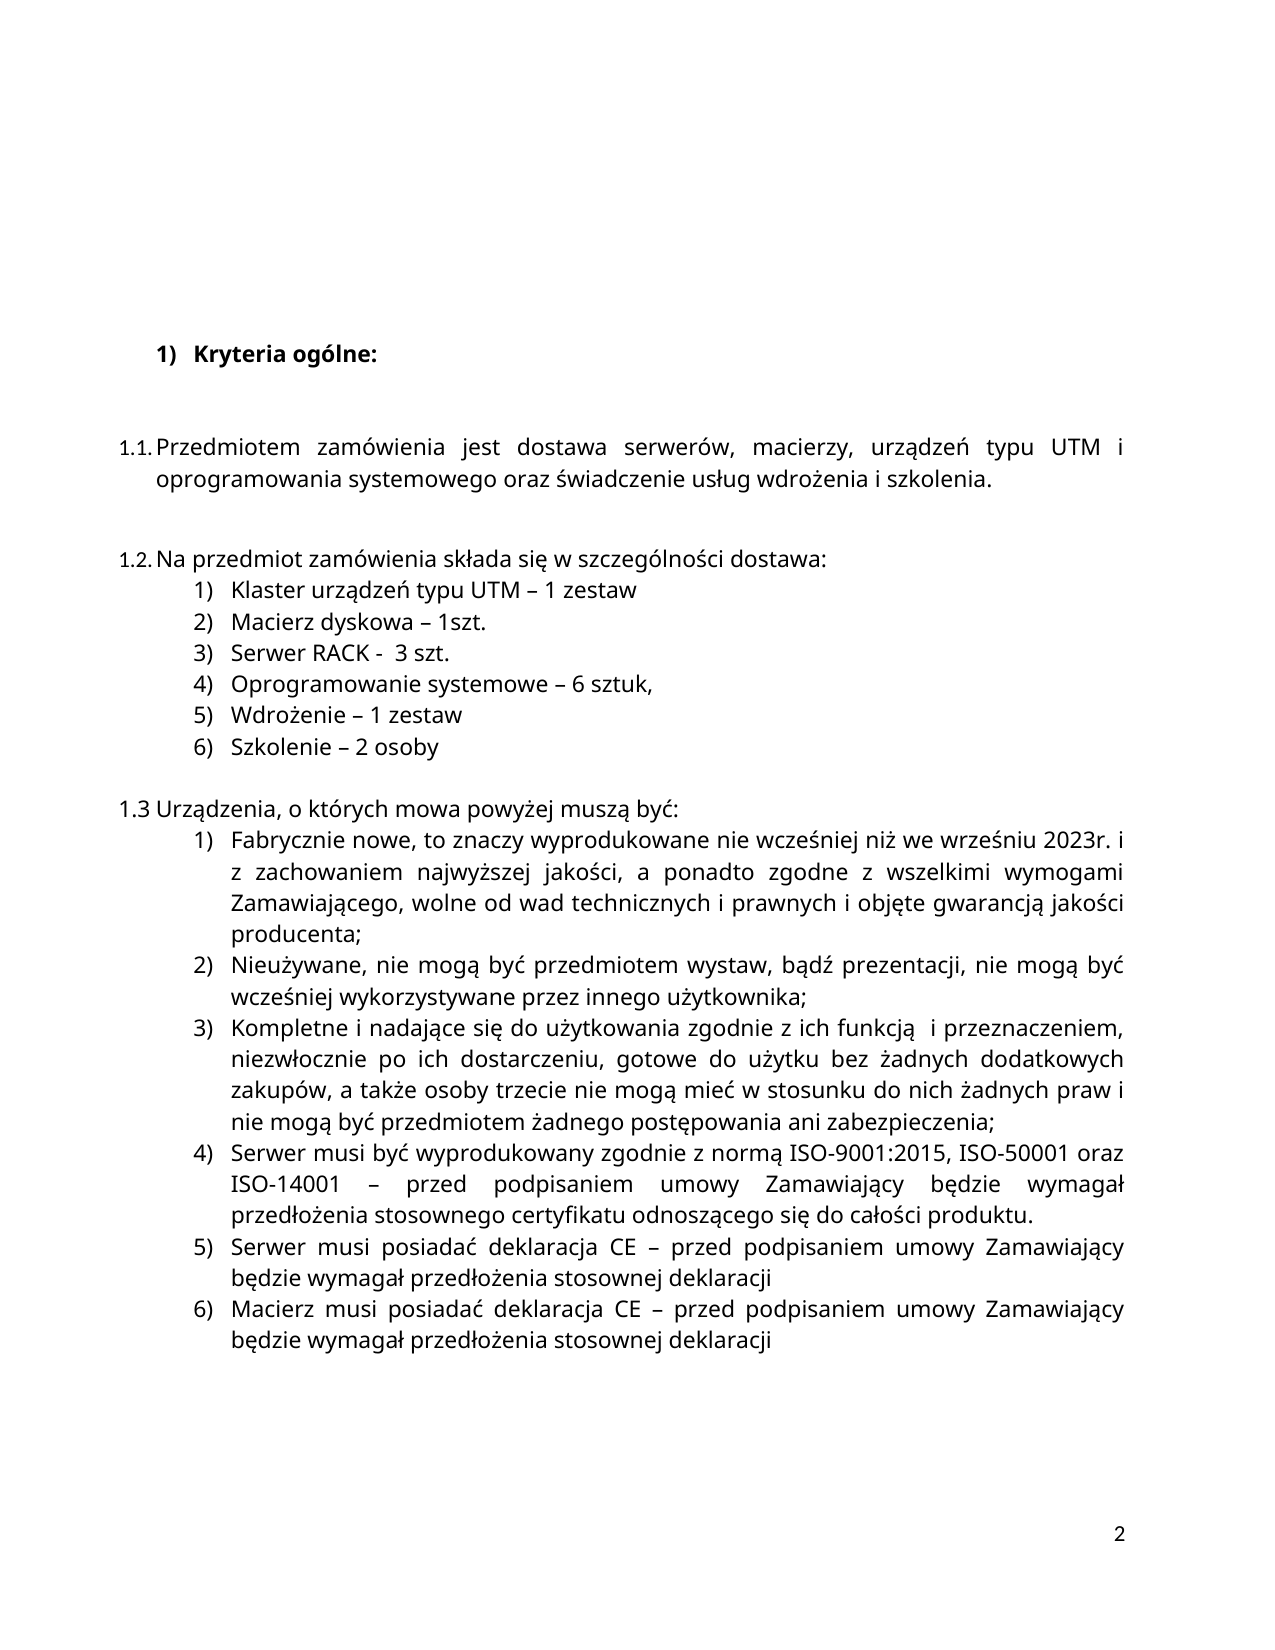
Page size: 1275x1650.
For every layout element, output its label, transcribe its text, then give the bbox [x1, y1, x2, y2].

list Macierz musi posiadać deklaracja CE – przed podpisaniem umowy Zamawiający będzie wymagał przedłożenia stosownej deklaracji [193, 1293, 1125, 1356]
list Oprogramowanie systemowe – 6 sztuk, [193, 668, 1125, 699]
list Serwer musi posiadać deklaracja CE – przed podpisaniem umowy Zamawiający będzie wymagał przedłożenia stosownej deklaracji [193, 1231, 1125, 1293]
list Szkolenie – 2 osoby [193, 731, 1125, 762]
list Wdrożenie – 1 zestaw [193, 699, 1125, 731]
list Fabrycznie nowe, to znaczy wyprodukowane nie wcześniej niż we wrześniu 2023r. i z zachowaniem najwyższej jakości, a ponadto zgodne z wszelkimi wymogami Zamawiającego, wolne od wad technicznych i prawnych i objęte gwarancją jakości producenta; [193, 824, 1125, 949]
list Przedmiotem zamówienia jest dostawa serwerów, macierzy, urządzeń typu UTM i oprogramowania systemowego oraz świadczenie usług wdrożenia i szkolenia. [118, 431, 1125, 494]
list Kryteria ogólne: [156, 337, 1125, 369]
list Serwer RACK - 3 szt. [193, 637, 1125, 668]
list Na przedmiot zamówienia składa się w szczególności dostawa: [118, 543, 1125, 574]
list Nieużywane, nie mogą być przedmiotem wystaw, bądź prezentacji, nie mogą być wcześniej wykorzystywane przez innego użytkownika; [193, 949, 1125, 1012]
list Serwer musi być wyprodukowany zgodnie z normą ISO-9001:2015, ISO-50001 oraz ISO-14001 – przed podpisaniem umowy Zamawiający będzie wymagał przedłożenia stosownego certyfikatu odnoszącego się do całości produktu. [193, 1137, 1125, 1231]
list Urządzenia, o których mowa powyżej muszą być: [118, 793, 1125, 824]
list Klaster urządzeń typu UTM – 1 zestaw [193, 574, 1125, 606]
list Kompletne i nadające się do użytkowania zgodnie z ich funkcją i przeznaczeniem, niezwłocznie po ich dostarczeniu, gotowe do użytku bez żadnych dodatkowych zakupów, a także osoby trzecie nie mogą mieć w stosunku do nich żadnych praw i nie mogą być przedmiotem żadnego postępowania ani zabezpieczenia; [193, 1012, 1125, 1137]
list Macierz dyskowa – 1szt. [193, 606, 1125, 637]
